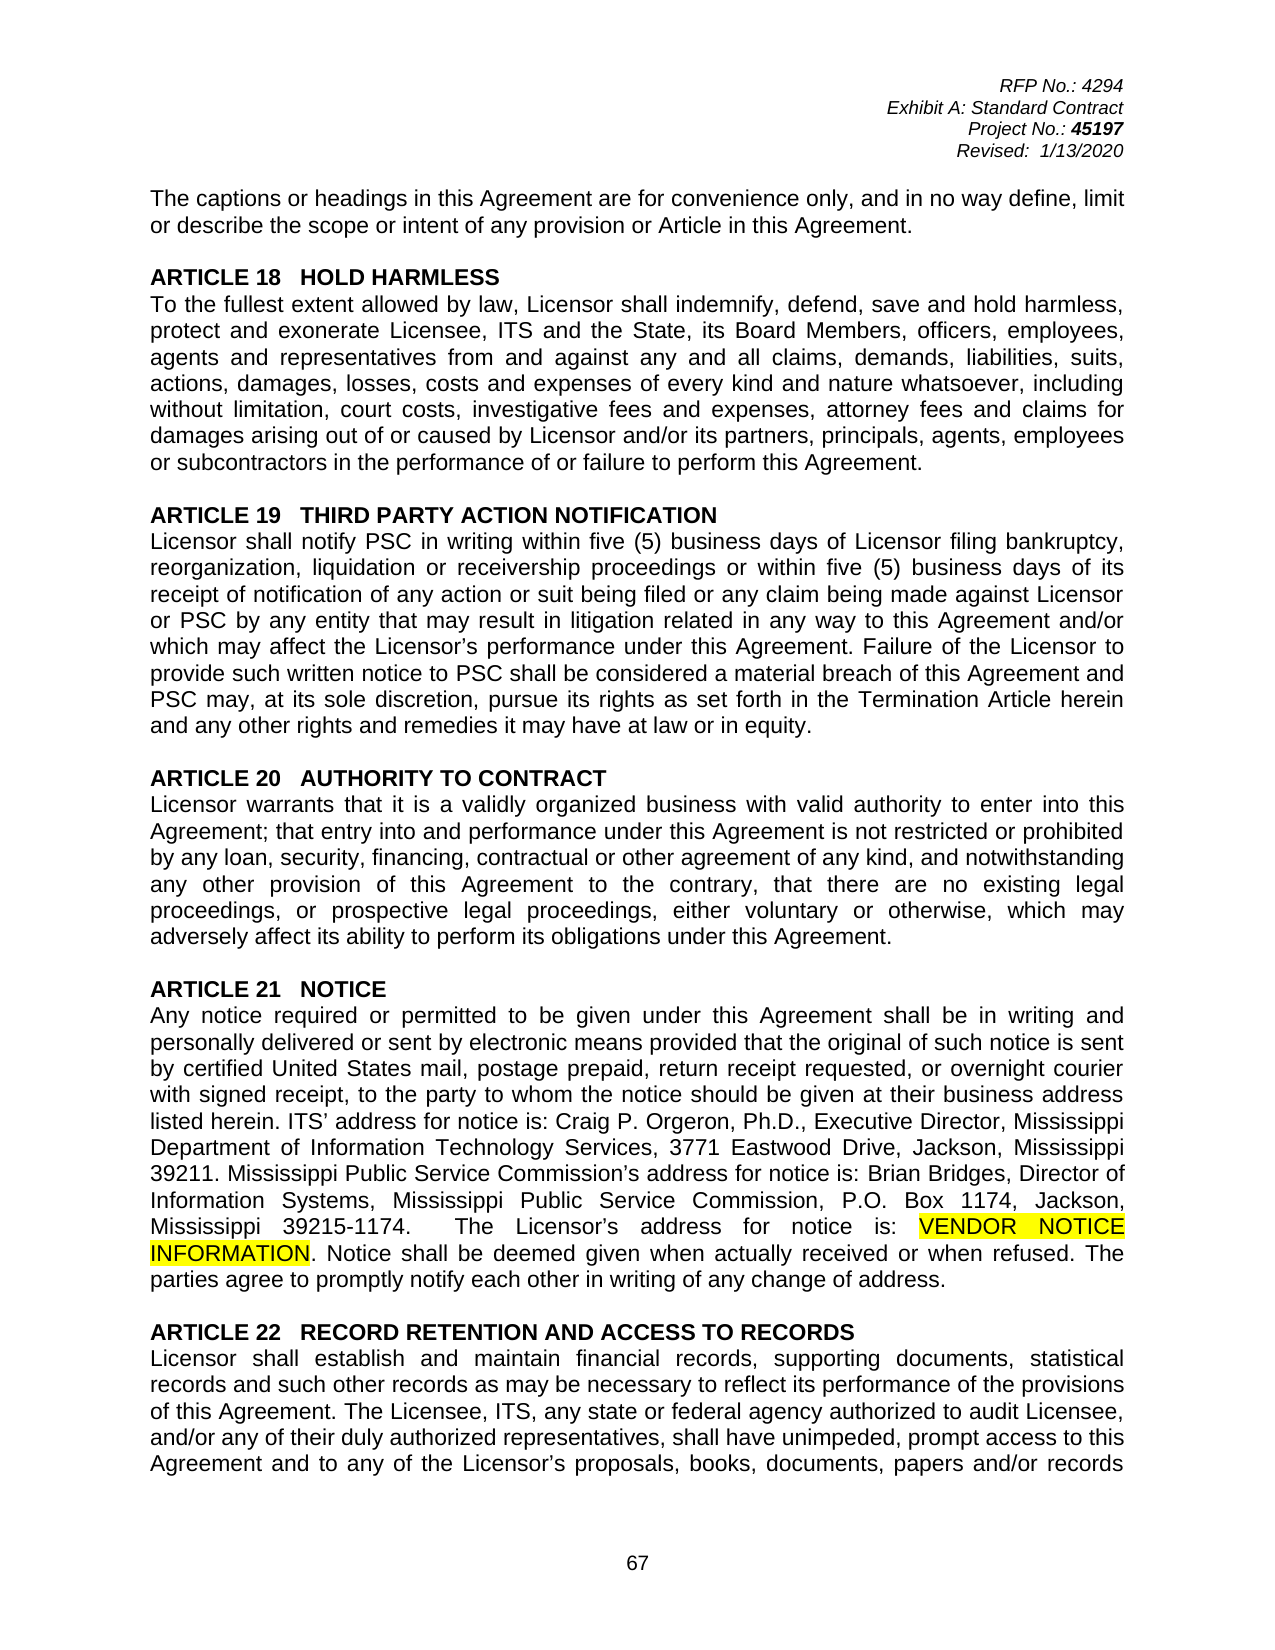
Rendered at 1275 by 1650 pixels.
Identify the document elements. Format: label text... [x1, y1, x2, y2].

text Any notice required or permitted to be given under this Agreement shall be in writing and personally delivered or sent by electronic means provided that the original of such notice is sent by certified United States mail, postage prepaid, return receipt requested, or overnight courier with signed receipt, to the party to whom the notice should be given at their business address listed herein. ITS’ address for notice is: Craig P. Orgeron, Ph.D., Executive Director, Mississippi Department of Information Technology Services, 3771 Eastwood Drive, Jackson, Mississippi 39211. Mississippi Public Service Commission’s address for notice is: Brian Bridges, Director of Information Systems, Mississippi Public Service Commission, P.O. Box 1174, Jackson, Mississippi 39215-1174. The Licensor’s address for notice is: VENDOR NOTICE INFORMATION. Notice shall be deemed given when actually received or when refused. The parties agree to promptly notify each other in writing of any change of address. [150, 1002, 1125, 1292]
text To the fullest extent allowed by law, Licensor shall indemnify, defend, save and hold harmless, protect and exonerate Licensee, ITS and the State, its Board Members, officers, employees, agents and representatives from and against any and all claims, demands, liabilities, suits, actions, damages, losses, costs and expenses of every kind and nature whatsoever, including without limitation, court costs, investigative fees and expenses, attorney fees and claims for damages arising out of or caused by Licensor and/or its partners, principals, agents, employees or subcontractors in the performance of or failure to perform this Agreement. [150, 291, 1125, 475]
text ARTICLE 21 NOTICE [150, 976, 1125, 1002]
text ARTICLE 22 RECORD RETENTION AND ACCESS TO RECORDS [150, 1318, 1125, 1345]
text Licensor shall notify PSC in writing within five (5) business days of Licensor filing bankruptcy, reorganization, liquidation or receivership proceedings or within five (5) business days of its receipt of notification of any action or suit being filed or any claim being made against Licensor or PSC by any entity that may result in litigation related in any way to this Agreement and/or which may affect the Licensor’s performance under this Agreement. Failure of the Licensor to provide such written notice to PSC shall be considered a material breach of this Agreement and PSC may, at its sole discretion, pursue its rights as set forth in the Termination Article herein and any other rights and remedies it may have at law or in equity. [150, 528, 1125, 739]
text ARTICLE 19 THIRD PARTY ACTION NOTIFICATION [150, 502, 1125, 528]
text ARTICLE 20 AUTHORITY TO CONTRACT [150, 765, 1125, 791]
text Licensor warrants that it is a validly organized business with valid authority to enter into this Agreement; that entry into and performance under this Agreement is not restricted or prohibited by any loan, security, financing, contractual or other agreement of any kind, and notwithstanding any other provision of this Agreement to the contrary, that there are no existing legal proceedings, or prospective legal proceedings, either voluntary or otherwise, which may adversely affect its ability to perform its obligations under this Agreement. [150, 791, 1125, 949]
text The captions or headings in this Agreement are for convenience only, and in no way define, limit or describe the scope or intent of any provision or Article in this Agreement. [150, 185, 1125, 238]
text ARTICLE 18 HOLD HARMLESS [150, 264, 1125, 291]
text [150, 1345, 1125, 1477]
